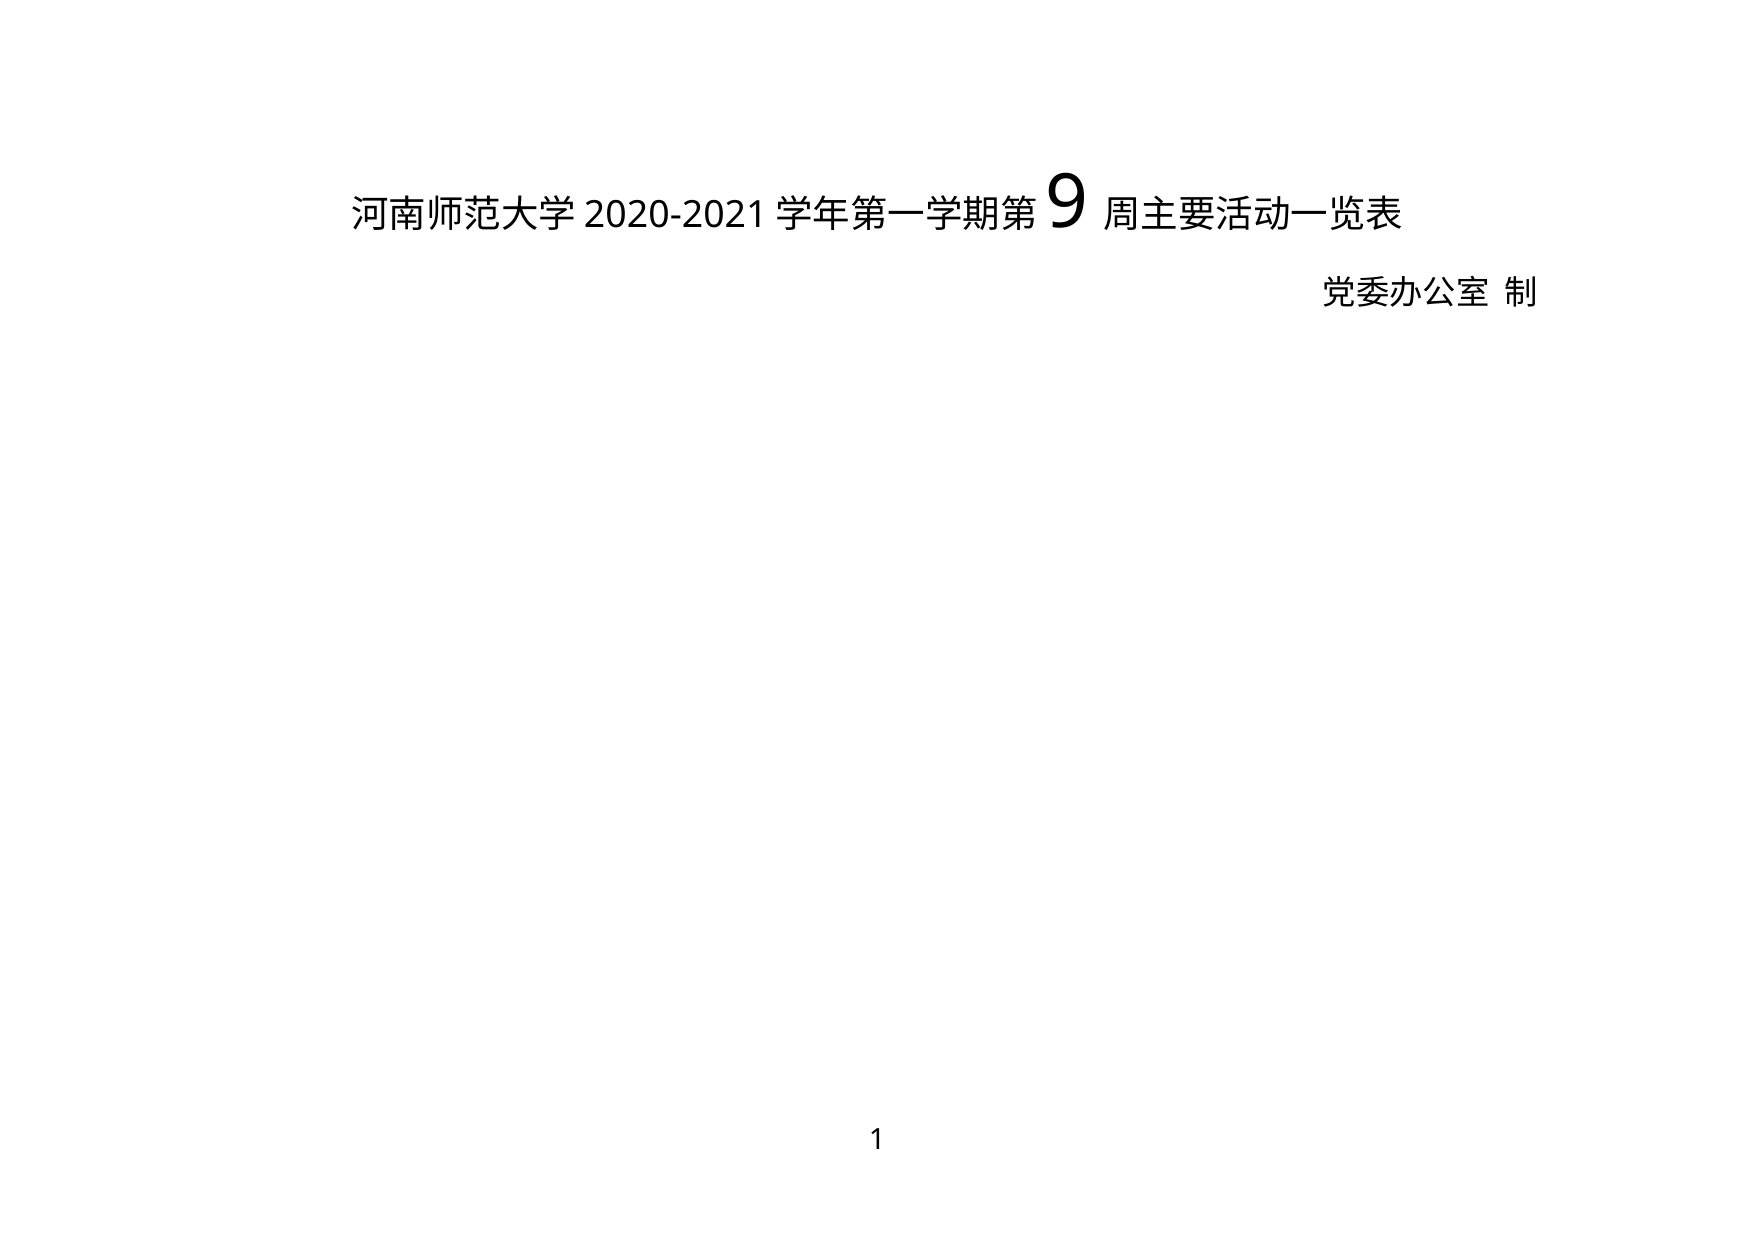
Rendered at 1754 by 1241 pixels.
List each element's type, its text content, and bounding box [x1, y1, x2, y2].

text 党委办公室 制 [75, 266, 1537, 314]
text 河南师范大学2020-2021学年第一学期第9周主要活动一览表 [75, 147, 1679, 249]
